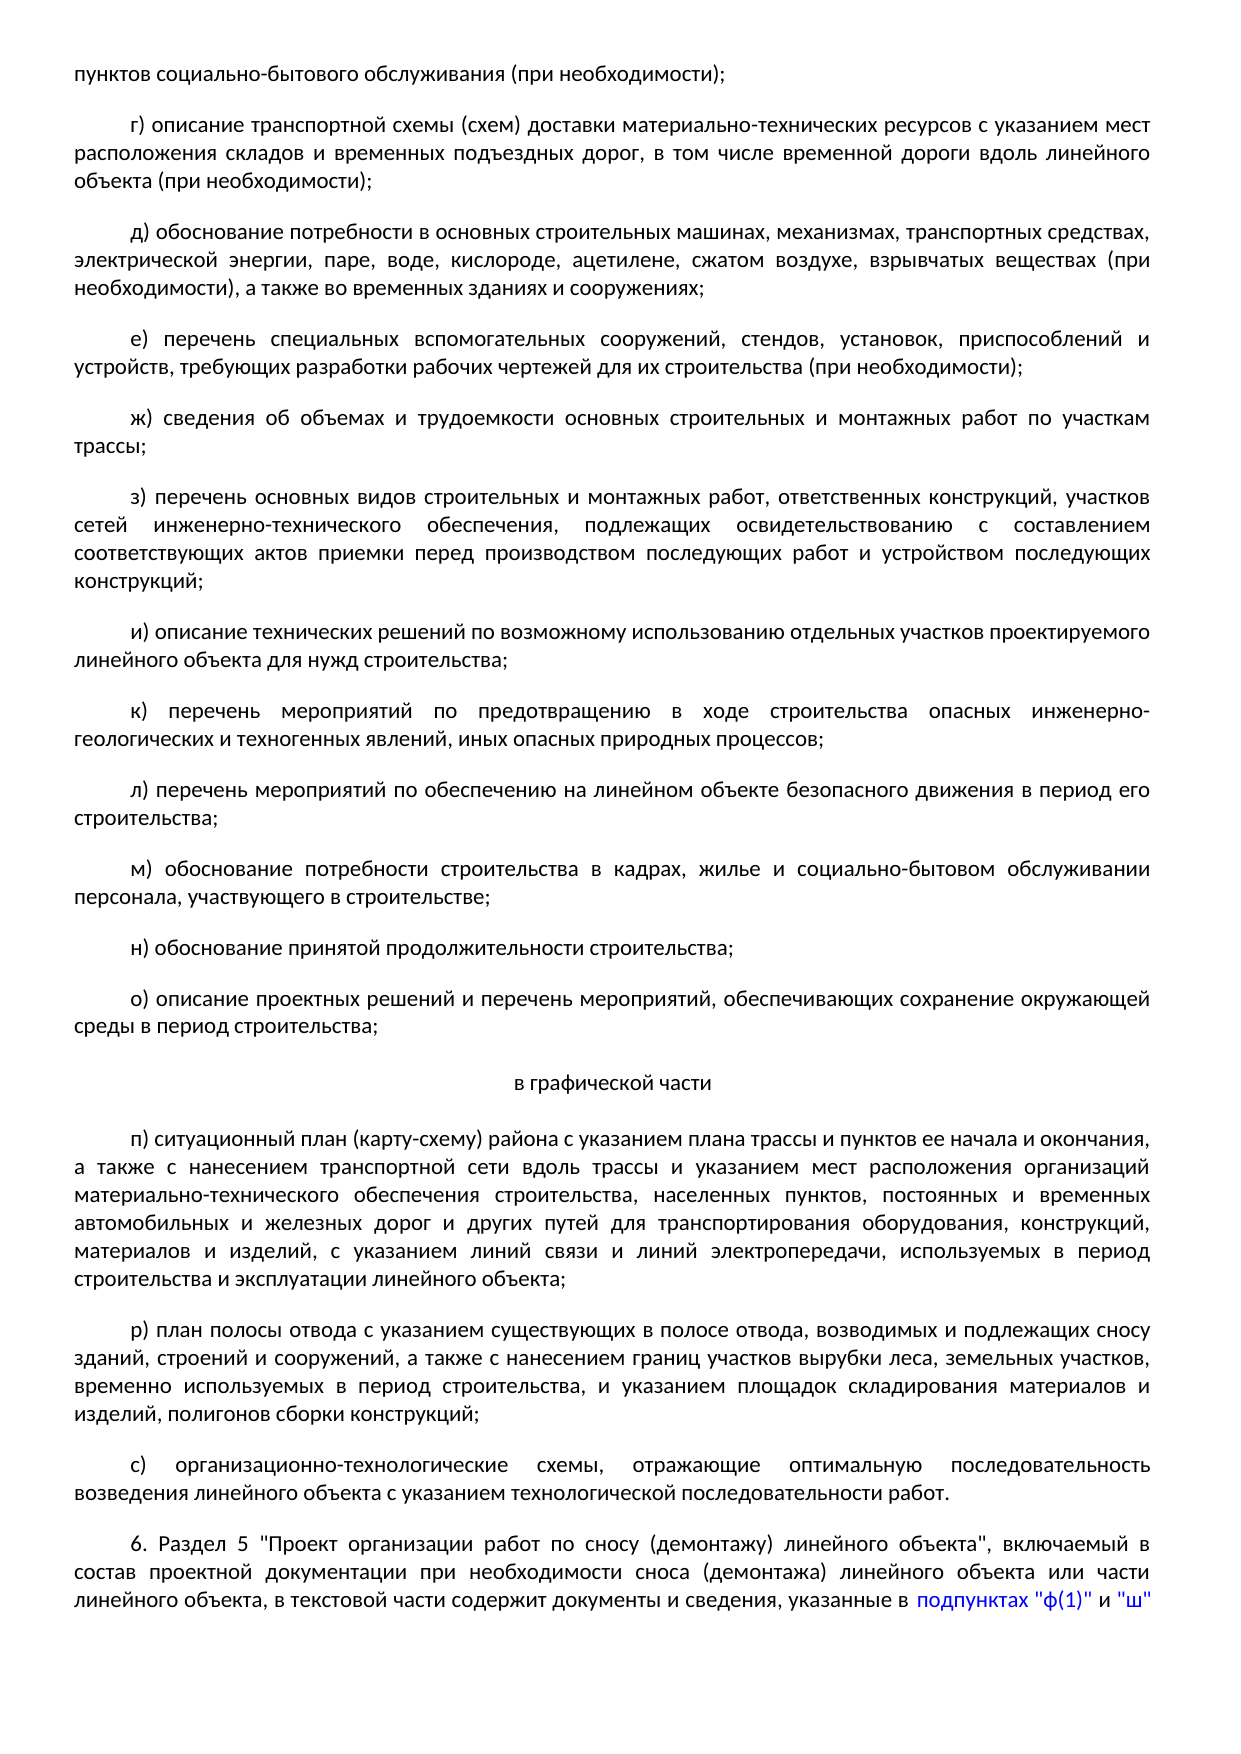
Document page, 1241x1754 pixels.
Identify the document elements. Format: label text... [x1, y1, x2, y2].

text ж) сведения об объемах и трудоемкости основных строительных и монтажных работ по участкам трассы; [74, 403, 1152, 459]
text е) перечень специальных вспомогательных сооружений, стендов, установок, приспособлений и устройств, требующих разработки рабочих чертежей для их строительства (при необходимости); [74, 324, 1152, 380]
text д) обоснование потребности в основных строительных машинах, механизмах, транспортных средствах, электрической энергии, паре, воде, кислороде, ацетилене, сжатом воздухе, взрывчатых веществах (при необходимости), а также во временных зданиях и сооружениях; [74, 217, 1152, 301]
text и) описание технических решений по возможному использованию отдельных участков проектируемого линейного объекта для нужд строительства; [74, 617, 1152, 673]
text с) организационно-технологические схемы, отражающие оптимальную последовательность возведения линейного объекта с указанием технологической последовательности работ. [74, 1450, 1152, 1506]
text о) описание проектных решений и перечень мероприятий, обеспечивающих сохранение окружающей среды в период строительства; [74, 984, 1152, 1040]
text р) план полосы отвода с указанием существующих в полосе отвода, возводимых и подлежащих сносу зданий, строений и сооружений, а также с нанесением границ участков вырубки леса, земельных участков, временно используемых в период строительства, и указанием площадок складирования материалов и изделий, полигонов сборки конструкций; [74, 1315, 1152, 1427]
text л) перечень мероприятий по обеспечению на линейном объекте безопасного движения в период его строительства; [74, 775, 1152, 831]
text г) описание транспортной схемы (схем) доставки материально-технических ресурсов с указанием мест расположения складов и временных подъездных дорог, в том числе временной дороги вдоль линейного объекта (при необходимости); [74, 110, 1152, 194]
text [74, 59, 1152, 87]
text м) обоснование потребности строительства в кадрах, жилье и социально-бытовом обслуживании персонала, участвующего в строительстве; [74, 854, 1152, 910]
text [74, 1529, 1152, 1613]
text з) перечень основных видов строительных и монтажных работ, ответственных конструкций, участков сетей инженерно-технического обеспечения, подлежащих освидетельствованию с составлением соответствующих актов приемки перед производством последующих работ и устройством последующих конструкций; [74, 482, 1152, 594]
text в графической части [74, 1068, 1152, 1096]
text к) перечень мероприятий по предотвращению в ходе строительства опасных инженерно-геологических и техногенных явлений, иных опасных природных процессов; [74, 696, 1152, 752]
text н) обоснование принятой продолжительности строительства; [74, 933, 1152, 961]
text п) ситуационный план (карту-схему) района с указанием плана трассы и пунктов ее начала и окончания, а также с нанесением транспортной сети вдоль трассы и указанием мест расположения организаций материально-технического обеспечения строительства, населенных пунктов, постоянных и временных автомобильных и железных дорог и других путей для транспортирования оборудования, конструкций, материалов и изделий, с указанием линий связи и линий электропередачи, используемых в период строительства и эксплуатации линейного объекта; [74, 1124, 1152, 1292]
